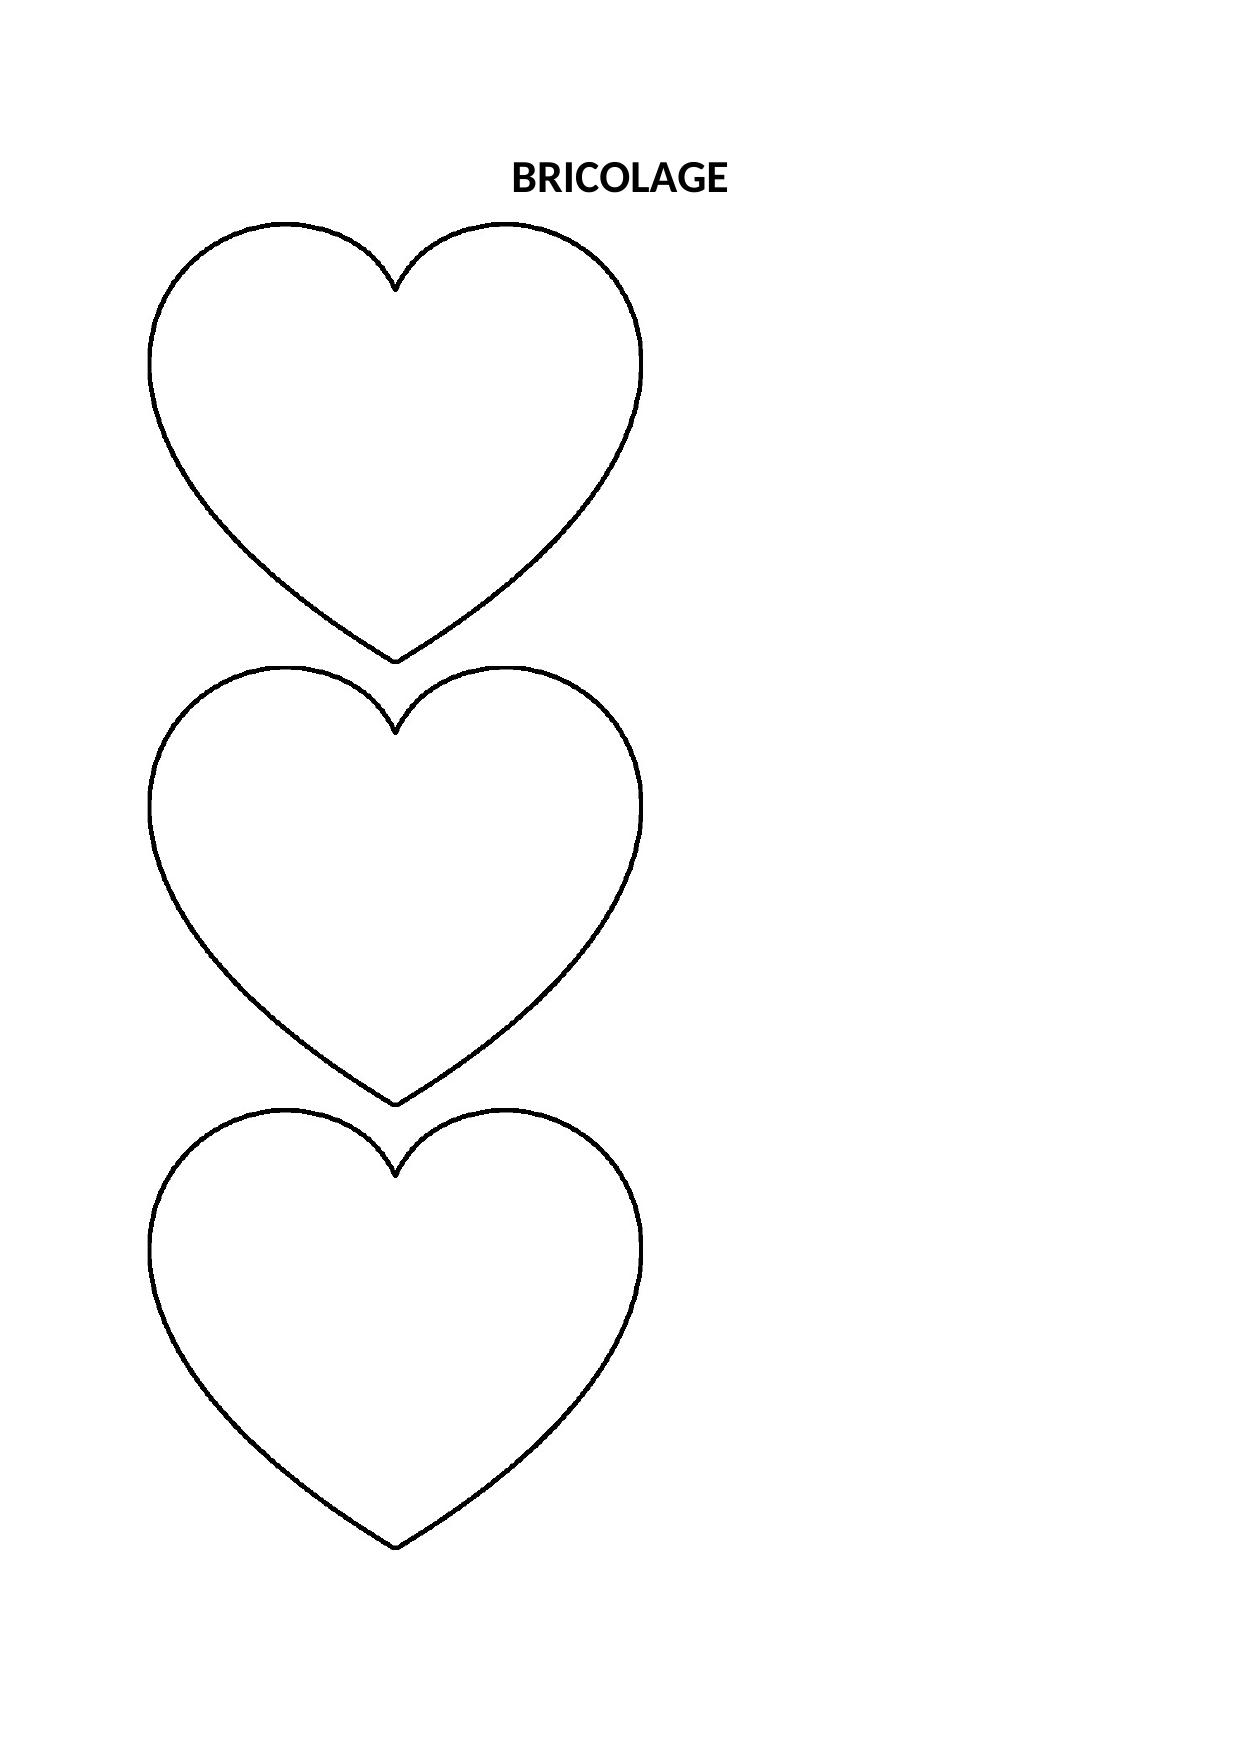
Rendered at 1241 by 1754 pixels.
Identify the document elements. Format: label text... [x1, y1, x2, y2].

picture [147, 666, 643, 1107]
picture [147, 222, 643, 664]
picture [147, 1108, 643, 1550]
text BRICOLAGE [148, 148, 1093, 203]
